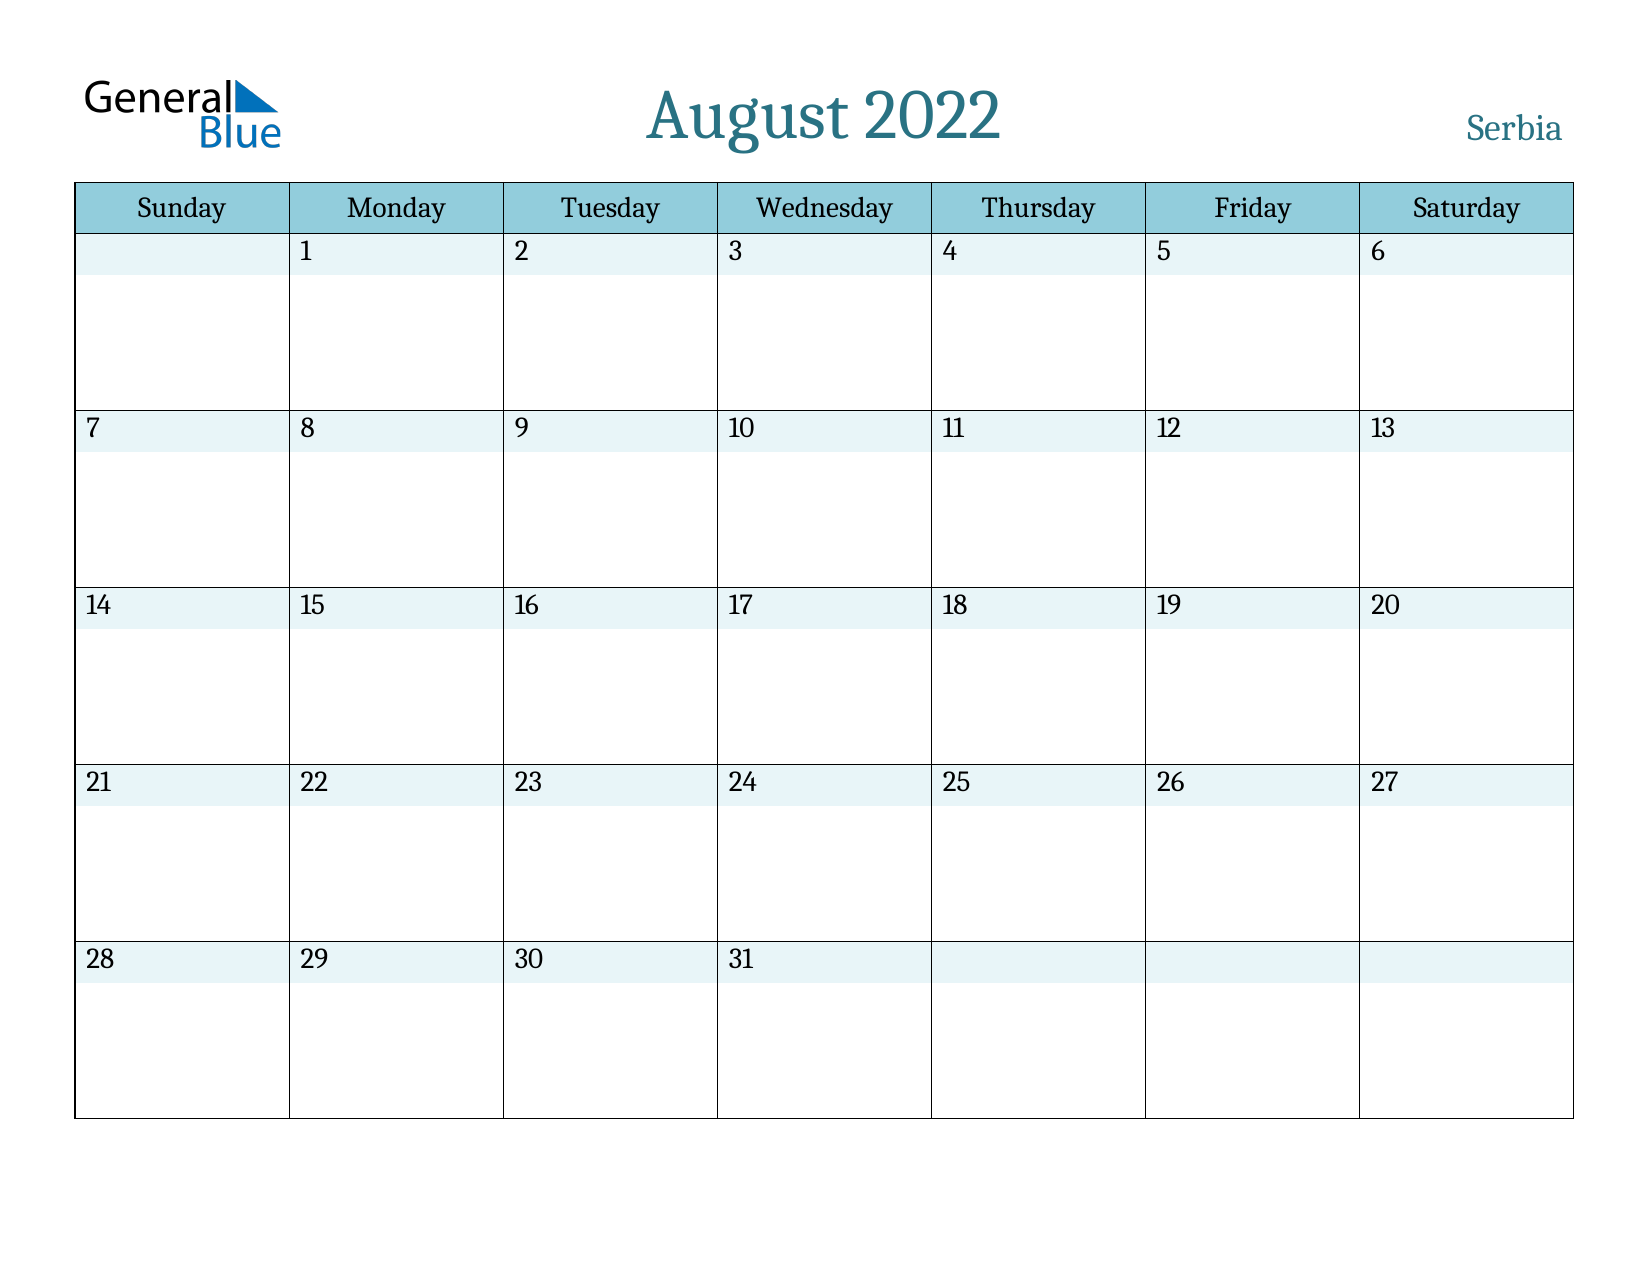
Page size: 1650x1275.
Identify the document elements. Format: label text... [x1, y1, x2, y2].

table_cell 4 [932, 234, 1145, 275]
table_cell [76, 983, 289, 1118]
table_cell Thursday [932, 183, 1145, 233]
table_cell [504, 983, 717, 1118]
table_cell 23 [504, 765, 717, 806]
table_cell [1360, 942, 1573, 983]
table_cell [504, 275, 717, 410]
table_header Serbia [1146, 75, 1574, 182]
table_cell [1146, 452, 1359, 587]
table_cell [1146, 942, 1359, 983]
table_cell 20 [1360, 588, 1573, 629]
table_cell [932, 629, 1145, 764]
table_cell [76, 629, 289, 764]
table_cell [1360, 275, 1573, 410]
table_cell Monday [290, 183, 503, 233]
table_cell 31 [718, 942, 931, 983]
table_cell Tuesday [504, 183, 717, 233]
table_cell [932, 806, 1145, 941]
table_cell [290, 452, 503, 587]
table_cell 2 [504, 234, 717, 275]
table_cell [76, 234, 289, 275]
table_cell [504, 629, 717, 764]
table_cell [718, 806, 931, 941]
table_cell 12 [1146, 411, 1359, 452]
table_cell [932, 275, 1145, 410]
table_cell 28 [76, 942, 289, 983]
table_cell 26 [1146, 765, 1359, 806]
table_cell Sunday [76, 183, 289, 233]
table_cell 25 [932, 765, 1145, 806]
table_cell 24 [718, 765, 931, 806]
table_cell [932, 452, 1145, 587]
table_cell 11 [932, 411, 1145, 452]
table_cell [932, 983, 1145, 1118]
table_cell 10 [718, 411, 931, 452]
table_cell 21 [76, 765, 289, 806]
table_cell [290, 275, 503, 410]
table_cell [1146, 629, 1359, 764]
table_cell 18 [932, 588, 1145, 629]
table_cell [718, 629, 931, 764]
table_cell 22 [290, 765, 503, 806]
table_cell 17 [718, 588, 931, 629]
table_cell 8 [290, 411, 503, 452]
table_cell [290, 983, 503, 1118]
table_cell [76, 452, 289, 587]
table_cell [718, 983, 931, 1118]
table_cell [932, 942, 1145, 983]
table_cell Friday [1146, 183, 1359, 233]
table_cell 14 [76, 588, 289, 629]
table_cell [1360, 983, 1573, 1118]
table_cell [1146, 275, 1359, 410]
table_cell [504, 806, 717, 941]
table_cell 1 [290, 234, 503, 275]
table_cell [718, 275, 931, 410]
table_cell [504, 452, 717, 587]
picture [85, 80, 281, 148]
table_cell 9 [504, 411, 717, 452]
table_cell 29 [290, 942, 503, 983]
table_cell 7 [76, 411, 289, 452]
table_cell 3 [718, 234, 931, 275]
table_cell [1146, 983, 1359, 1118]
table_cell 6 [1360, 234, 1573, 275]
table_cell [76, 806, 289, 941]
table_cell 5 [1146, 234, 1359, 275]
table_header [75, 75, 503, 182]
table_cell [290, 629, 503, 764]
table_cell 19 [1146, 588, 1359, 629]
table_cell [1360, 629, 1573, 764]
table_cell [1360, 806, 1573, 941]
table_cell Saturday [1360, 183, 1573, 233]
table_cell [1360, 452, 1573, 587]
table_cell 13 [1360, 411, 1573, 452]
table_cell 27 [1360, 765, 1573, 806]
table_cell [1146, 806, 1359, 941]
table_cell Wednesday [718, 183, 931, 233]
table_cell [718, 452, 931, 587]
table_header August 2022 [503, 75, 1146, 182]
table_cell 15 [290, 588, 503, 629]
table_cell [290, 806, 503, 941]
table_cell [76, 275, 289, 410]
table_cell 30 [504, 942, 717, 983]
table_cell 16 [504, 588, 717, 629]
